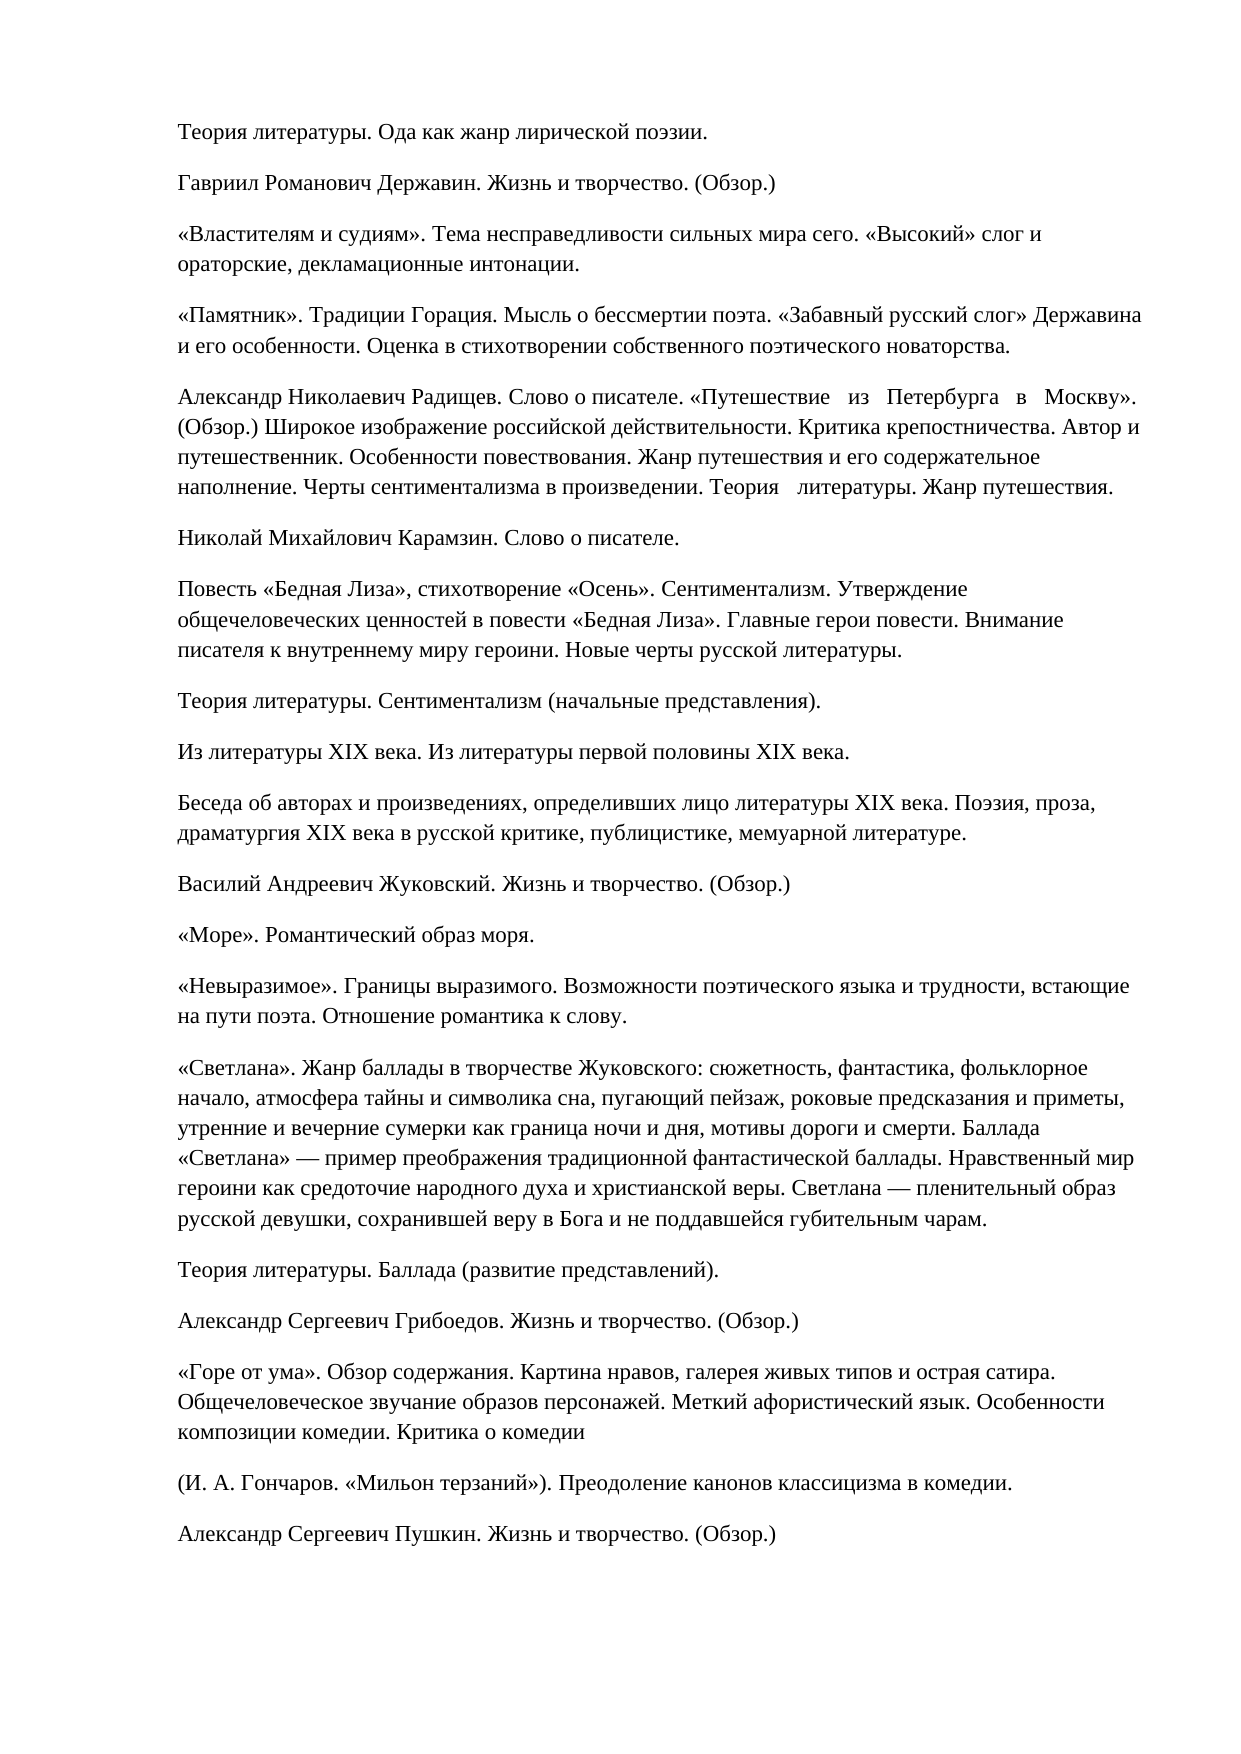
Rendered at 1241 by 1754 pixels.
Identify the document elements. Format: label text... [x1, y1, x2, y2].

text (И. А. Гончаров. «Мильон терзаний»). Преодоление канонов классицизма в комедии. [177, 1469, 1152, 1496]
text Теория литературы. Баллада (развитие представлений). [177, 1256, 1152, 1282]
text Александр Николаевич Радищев. Слово о писателе. «Путешествие из Петербурга в Москву». (Обзор.) Широкое изображение российской действительности. Критика крепостничества. Автор и путешественник. Особенности повествования. Жанр путешествия и его содержательное наполнение. Черты сентиментализма в произведении. Теория литературы. Жанр путешествия. [177, 383, 1152, 500]
text Из литературы XIX века. Из литературы первой половины XIX века. [177, 738, 1152, 764]
text Александр Сергеевич Грибоедов. Жизнь и творчество. (Обзор.) [177, 1307, 1152, 1333]
text Беседа об авторах и произведениях, определивших лицо литературы XIX века. Поэзия, проза, драматургия XIX века в русской критике, публицистике, мемуарной литературе. [177, 789, 1152, 846]
text «Невыразимое». Границы выразимого. Возможности поэтического языка и трудности, встающие на пути поэта. Отношение романтика к слову. [177, 972, 1152, 1029]
text Николай Михайлович Карамзин. Слово о писателе. [177, 524, 1152, 551]
text «Море». Романтический образ моря. [177, 921, 1152, 948]
text «Светлана». Жанр баллады в творчестве Жуковского: сюжетность, фантастика, фольклорное начало, атмосфера тайны и символика сна, пугающий пейзаж, роковые предсказания и приметы, утренние и вечерние сумерки как граница ночи и дня, мотивы дороги и смерти. Баллада «Светлана» — пример преображения традиционной фантастической баллады. Нравственный мир героини как средоточие народного духа и христианской веры. Светлана — пленительный образ русской девушки, сохранившей веру в Бога и не поддавшейся губительным чарам. [177, 1053, 1152, 1231]
text Василий Андреевич Жуковский. Жизнь и творчество. (Обзор.) [177, 870, 1152, 897]
text «Памятник». Традиции Горация. Мысль о бессмертии поэта. «Забавный русский слог» Державина и его особенности. Оценка в стихотворении собственного поэтического новаторства. [177, 301, 1152, 358]
text «Властителям и судиям». Тема несправедливости сильных мира сего. «Высокий» слог и ораторские, декламационные интонации. [177, 220, 1152, 277]
text Повесть «Бедная Лиза», стихотворение «Осень». Сентиментализм. Утверждение общечеловеческих ценностей в повести «Бедная Лиза». Главные герои повести. Внимание писателя к внутреннему миру героини. Новые черты русской литературы. [177, 575, 1152, 662]
text Александр Сергеевич Пушкин. Жизнь и творчество. (Обзор.) [177, 1520, 1152, 1547]
text «Горе от ума». Обзор содержания. Картина нравов, галерея живых типов и острая сатира. Общечеловеческое звучание образов персонажей. Меткий афористический язык. Особенности композиции комедии. Критика о комедии [177, 1358, 1152, 1444]
text Теория литературы. Ода как жанр лирической поэзии. [177, 118, 1152, 144]
text Теория литературы. Сентиментализм (начальные представления). [177, 687, 1152, 713]
text Гавриил Романович Державин. Жизнь и творчество. (Обзор.) [177, 169, 1152, 196]
